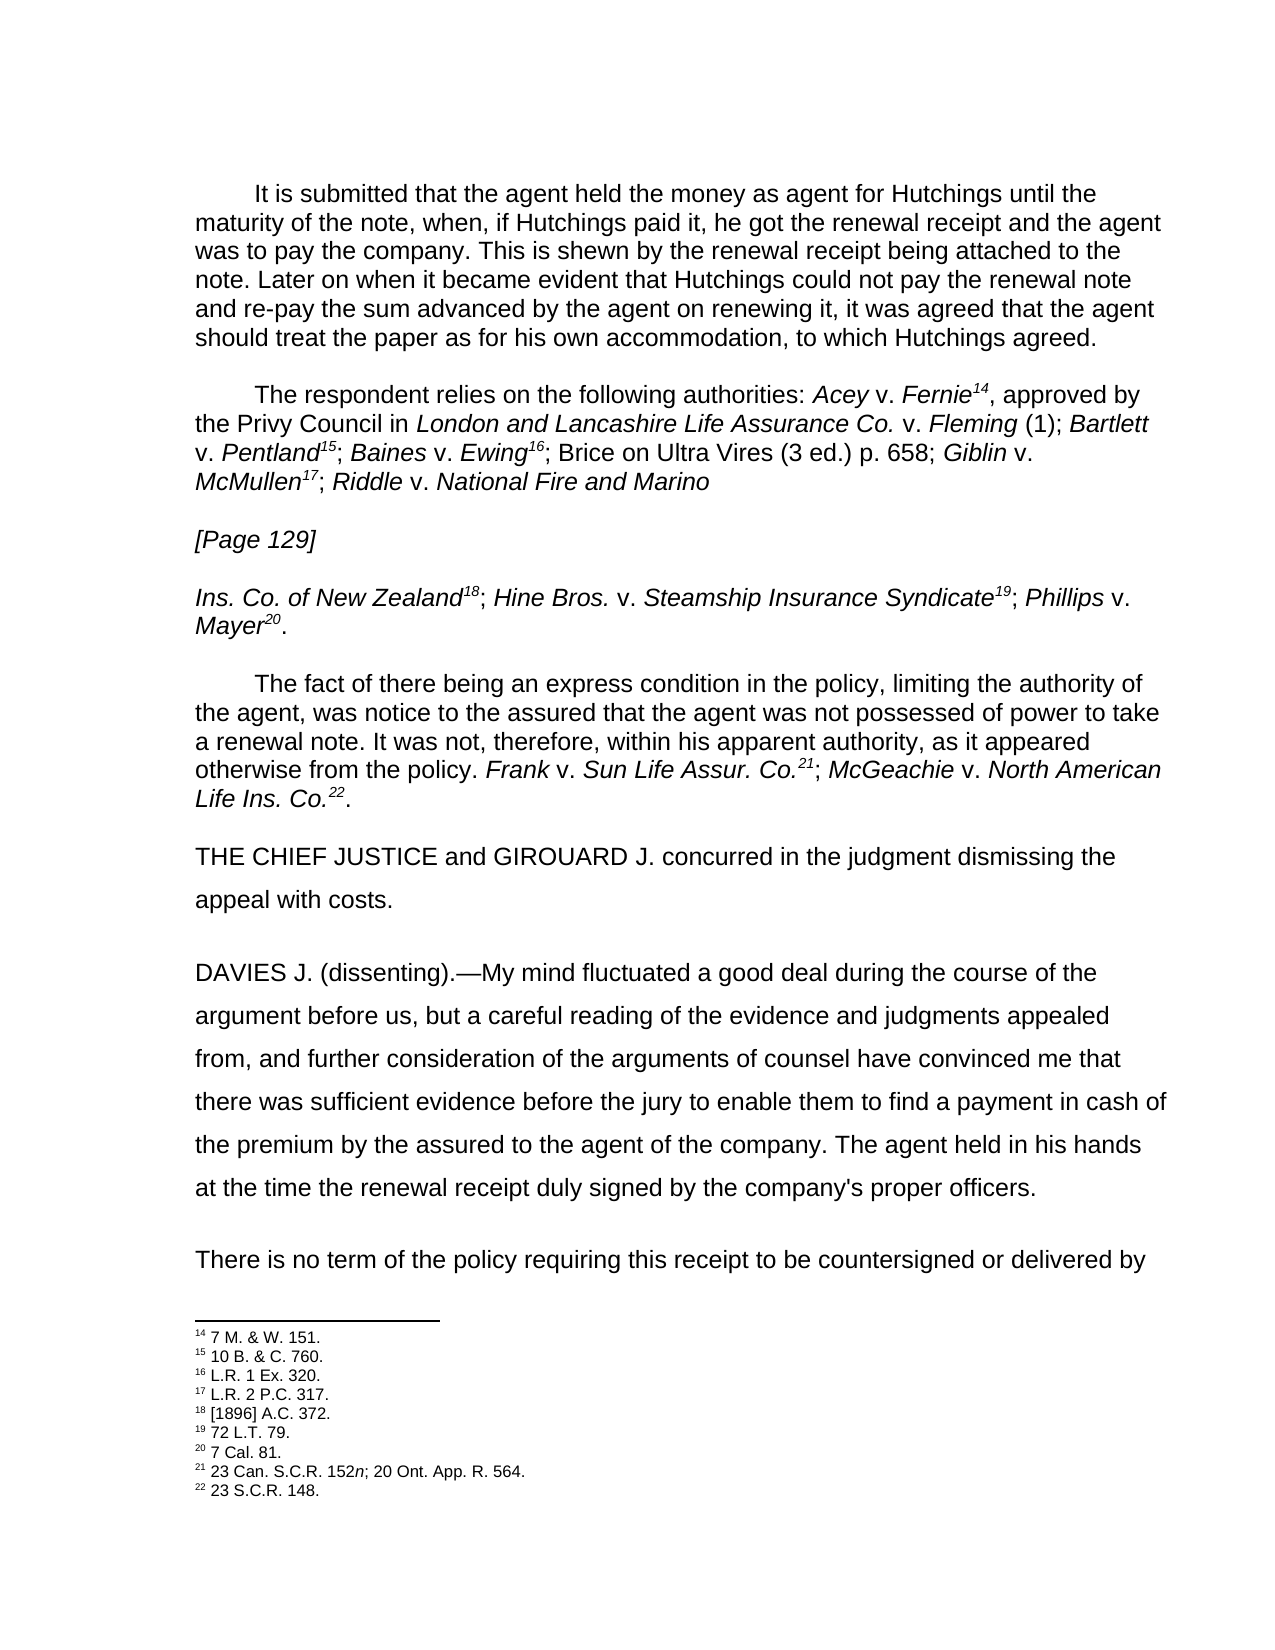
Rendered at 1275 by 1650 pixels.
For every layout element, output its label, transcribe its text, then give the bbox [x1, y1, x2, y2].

text DAVIES J. (dissenting).—My mind fluctuated a good deal during the course of the argument before us, but a careful reading of the evidence and judgments appealed from, and further consideration of the arguments of counsel have convinced me that there was sufficient evidence before the jury to enable them to find a payment in cash of the premium by the assured to the agent of the company. The agent held in his hands at the time the renewal receipt duly signed by the company's proper officers. [195, 957, 1170, 1202]
text The respondent relies on the following authorities: Acey v. Fernie, approved by the Privy Council in London and Lancashire Life Assurance Co. v. Fleming (1); Bartlett v. Pentland; Baines v. Ewing; Brice on Ultra Vires (3 ed.) p. 658; Giblin v. McMullen; Riddle v. National Fire and Marino [195, 380, 1170, 495]
text [Page 129] [195, 524, 1170, 553]
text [195, 1245, 1170, 1274]
text THE CHIEF JUSTICE and GIROUARD J. concurred in the judgment dismissing the appeal with costs. [195, 842, 1170, 914]
text It is submitted that the agent held the money as agent for Hutchings until the maturity of the note, when, if Hutchings paid it, he got the renewal receipt and the agent was to pay the company. This is shewn by the renewal receipt being attached to the note. Later on when it became evident that Hutchings could not pay the renewal note and re-pay the sum advanced by the agent on renewing it, it was agreed that the agent should treat the paper as for his own accommodation, to which Hutchings agreed. [195, 179, 1170, 351]
text Ins. Co. of New Zealand; Hine Bros. v. Steamship Insurance Syndicate; Phillips v. Mayer. [195, 582, 1170, 640]
text The fact of there being an express condition in the policy, limiting the authority of the agent, was notice to the assured that the agent was not possessed of power to take a renewal note. It was not, therefore, within his apparent authority, as it appeared otherwise from the policy. Frank v. Sun Life Assur. Co.; McGeachie v. North American Life Ins. Co.. [195, 669, 1170, 813]
